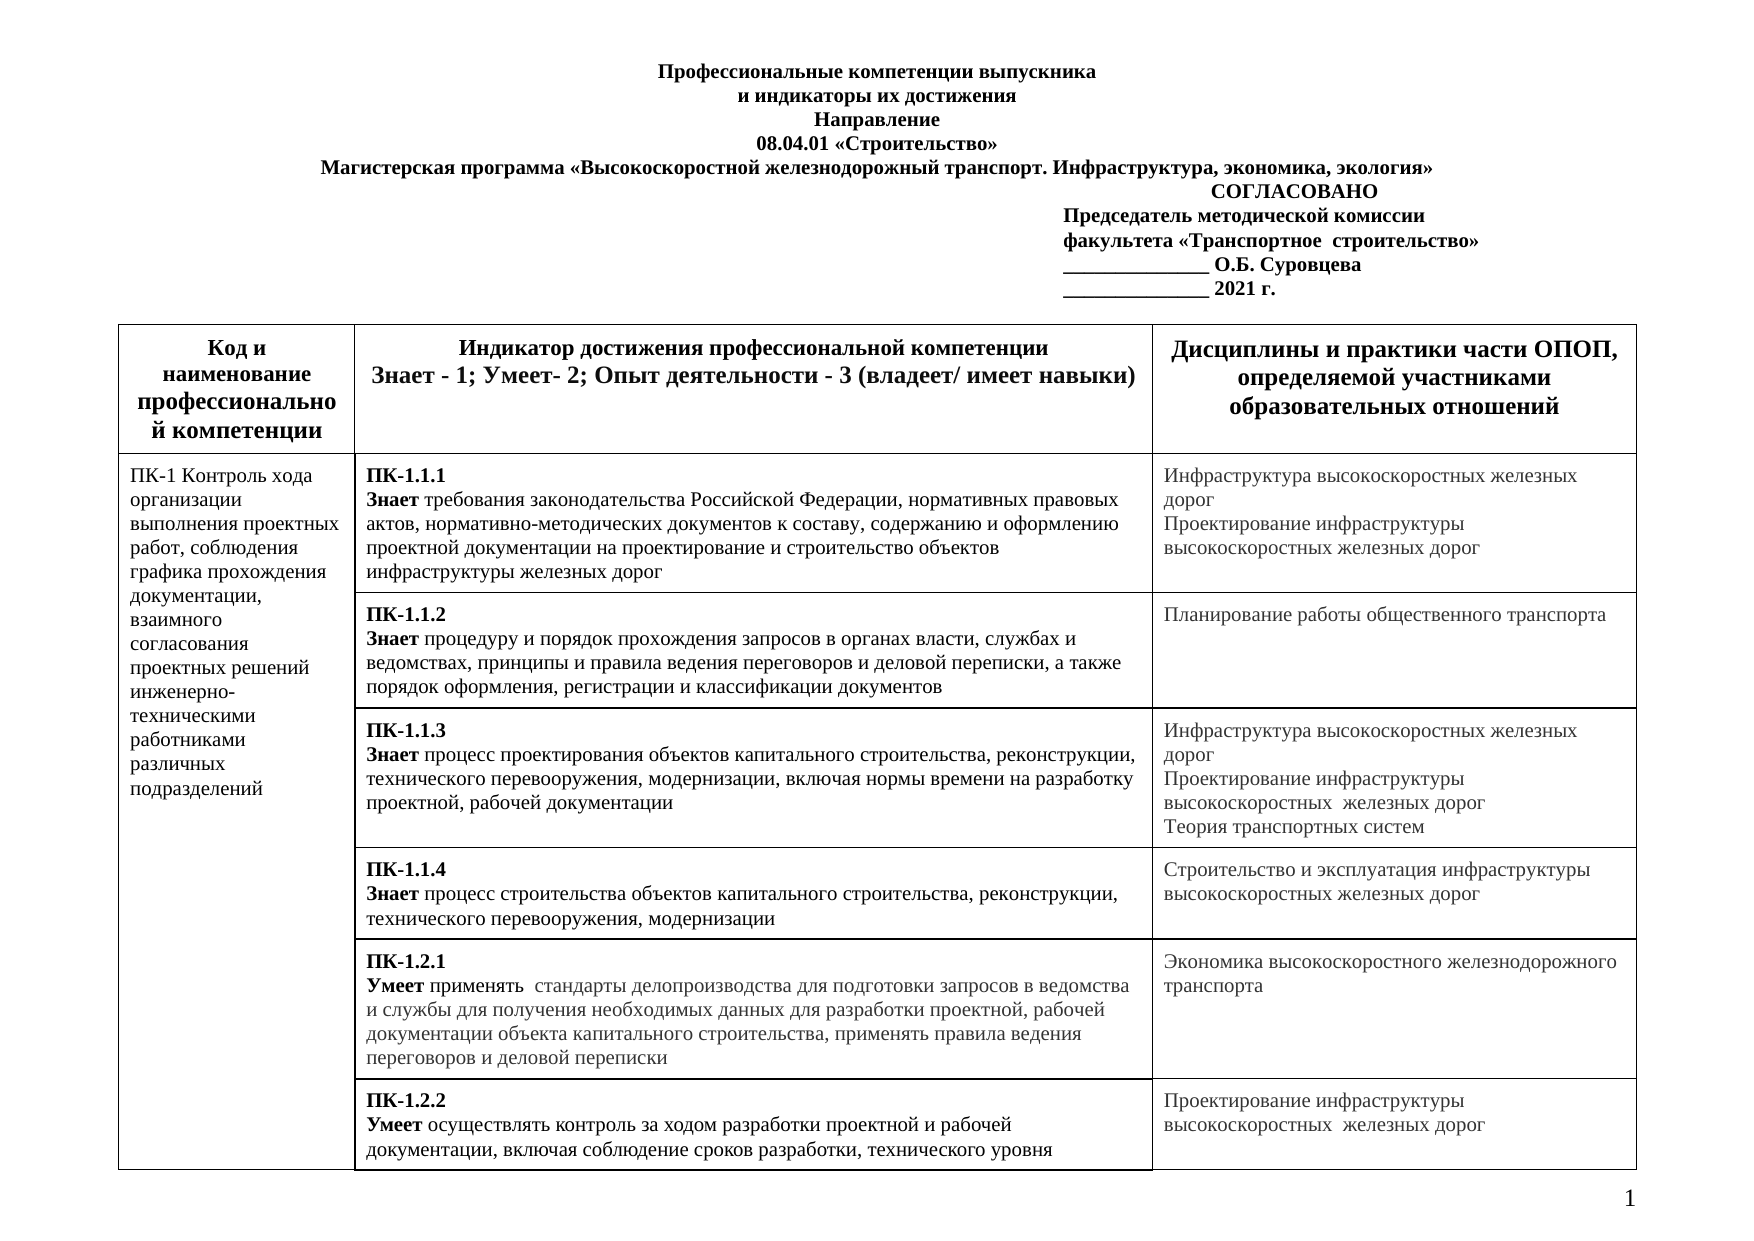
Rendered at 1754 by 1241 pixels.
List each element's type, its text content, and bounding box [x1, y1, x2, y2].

table_cell ПК-1.1.4 Знает процесс строительства объектов капитального строительства, реконструкции, технического перевооружения, модернизации [356, 848, 1152, 938]
text ______________ О.Б. Суровцева [1063, 252, 1636, 276]
table_cell Планирование работы общественного транспорта [1153, 593, 1636, 707]
text Председатель методической комиссии [1063, 203, 1636, 227]
table_header Код и наименование профессиональной компетенции [119, 325, 354, 453]
text Профессиональные компетенции выпускника [118, 59, 1636, 83]
text СОГЛАСОВАНО [1063, 179, 1636, 203]
table_cell Строительство и эксплуатация инфраструктуры высокоскоростных железных дорог [1153, 848, 1636, 938]
table_header Дисциплины и практики части ОПОП, определяемой участниками образовательных отношений [1153, 325, 1636, 453]
table_cell Инфраструктура высокоскоростных железных дорог Проектирование инфраструктуры высокоскоростных железных дорог Теория транспортных систем [1153, 709, 1636, 847]
table_cell Экономика высокоскоростного железнодорожного транспорта [1153, 940, 1636, 1078]
text ______________ 2021 г. [1063, 276, 1636, 300]
text факультета «Транспортное строительство» [1063, 227, 1636, 252]
table_cell ПК-1.2.2 Умеет осуществлять контроль за ходом разработки проектной и рабочей документации, включая соблюдение сроков разработки, технического уровня принимаемых решений, рационального расходования средств на выполнение проектно-изыскательских работ [356, 1080, 1152, 1169]
table_cell ПК-1 Контроль хода организации выполнения проектных работ, соблюдения графика прохождения документации, взаимного согласования проектных решений инженерно-техническими работниками различных подразделений [119, 454, 354, 1169]
text Магистерская программа «Высокоскоростной железнодорожный транспорт. Инфраструктура, экономика, экология» [118, 155, 1636, 179]
table_cell Инфраструктура высокоскоростных железных дорог Проектирование инфраструктуры высокоскоростных железных дорог [1153, 454, 1636, 592]
table_cell Проектирование инфраструктуры высокоскоростных железных дорог [1153, 1079, 1636, 1169]
table_cell ПК-1.2.1 Умеет применять стандарты делопроизводства для подготовки запросов в ведомства и службы для получения необходимых данных для разработки проектной, рабочей документации объекта капитального строительства, применять правила ведения переговоров и деловой переписки [356, 940, 1152, 1078]
text 08.04.01 «Строительство» [118, 131, 1636, 155]
table_header Индикатор достижения профессиональной компетенции Знает - 1; Умеет- 2; Опыт деятельности - 3 (владеет/ имеет навыки) [355, 325, 1152, 453]
table_cell ПК-1.1.3 Знает процесс проектирования объектов капитального строительства, реконструкции, технического перевооружения, модернизации, включая нормы времени на разработку проектной, рабочей документации [356, 709, 1152, 847]
table_cell ПК-1.1.2 Знает процедуру и порядок прохождения запросов в органах власти, службах и ведомствах, принципы и правила ведения переговоров и деловой переписки, а также порядок оформления, регистрации и классификации документов [356, 593, 1152, 707]
table_cell ПК-1.1.1 Знает требования законодательства Российской Федерации, нормативных правовых актов, нормативно-методических документов к составу, содержанию и оформлению проектной документации на проектирование и строительство объектов инфраструктуры железных дорог [356, 454, 1152, 592]
text Направление [118, 107, 1636, 131]
text и индикаторы их достижения [118, 83, 1636, 107]
